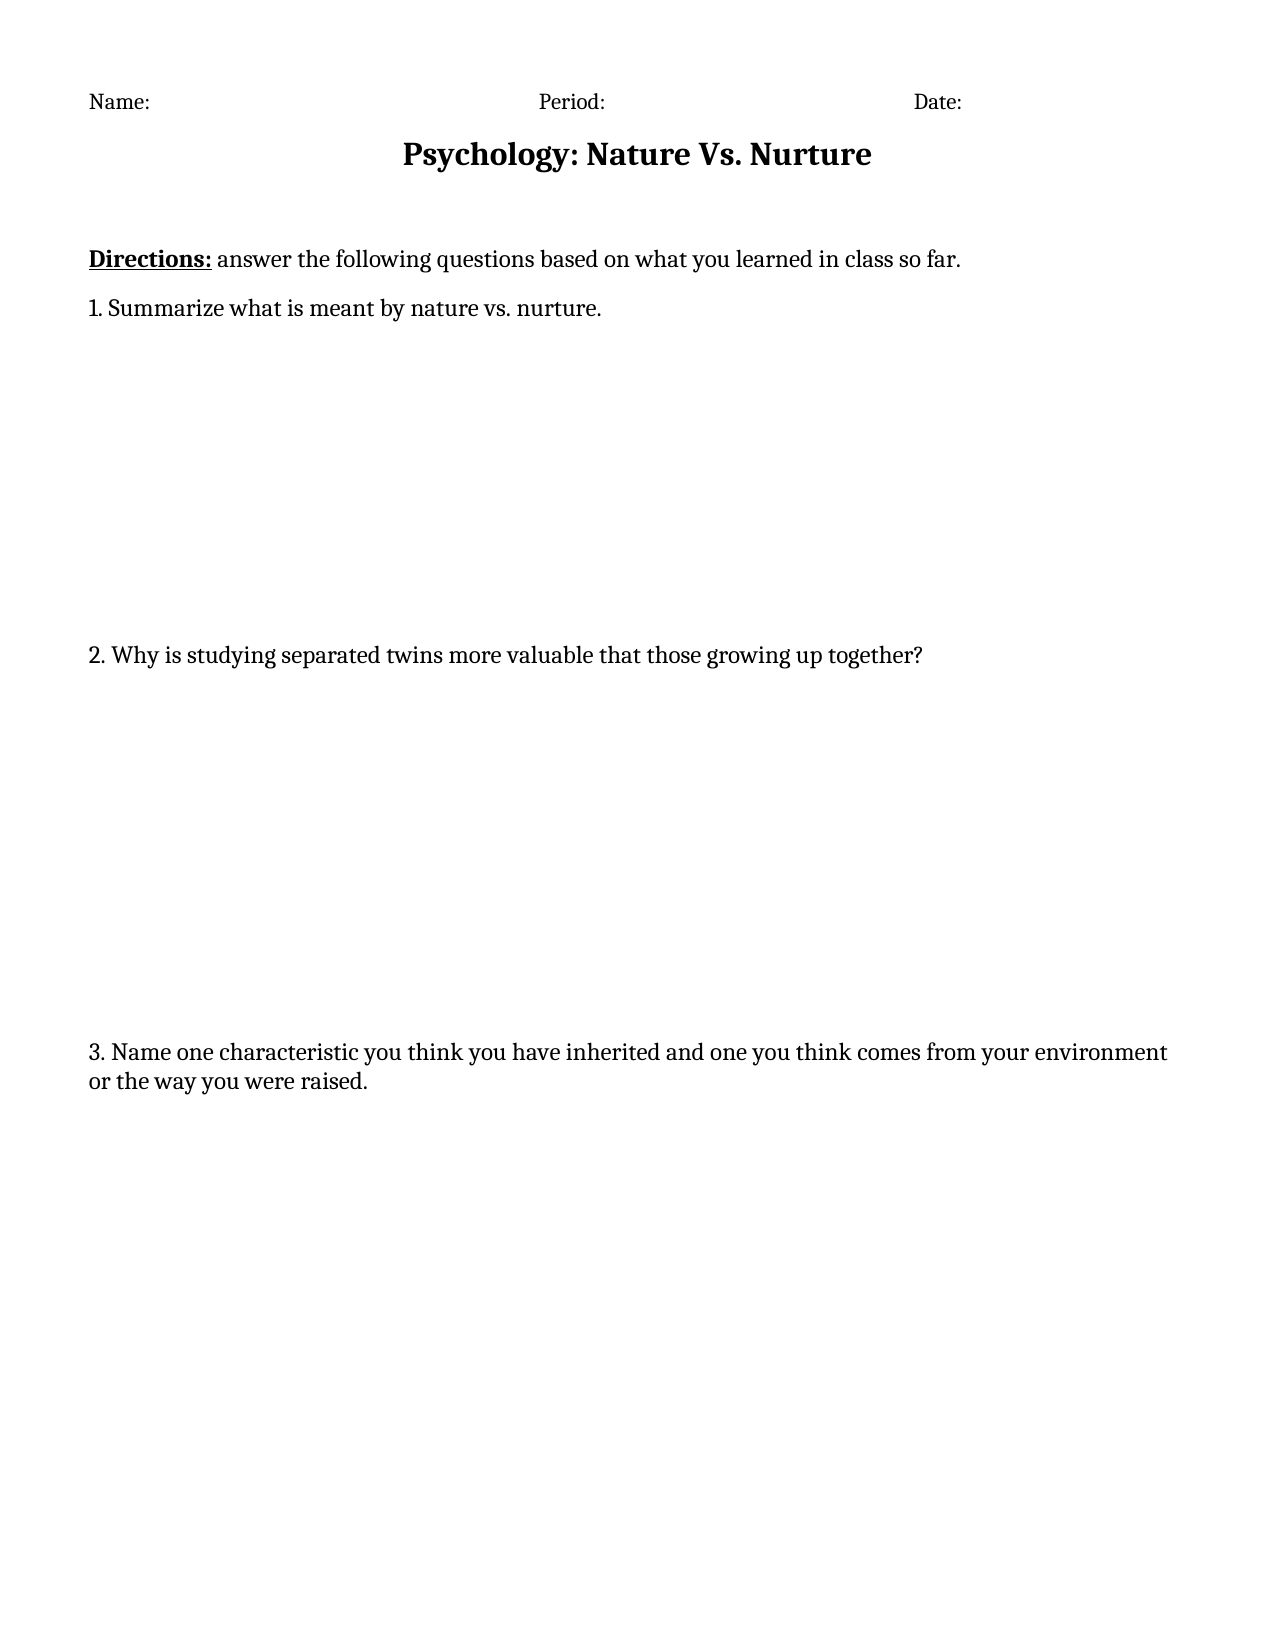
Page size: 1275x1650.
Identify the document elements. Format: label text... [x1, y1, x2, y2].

text Directions: answer the following questions based on what you learned in class so far. [89, 244, 1186, 273]
text Psychology: Nature Vs. Nurture [89, 136, 1186, 174]
text 2. Why is studying separated twins more valuable that those growing up together? [89, 641, 1186, 670]
text 1. Summarize what is meant by nature vs. nurture. [89, 294, 1186, 323]
text 3. Name one characteristic you think you have inherited and one you think comes from your environment or the way you were raised. [89, 1038, 1186, 1095]
text Name: Period: Date: [89, 89, 1186, 115]
